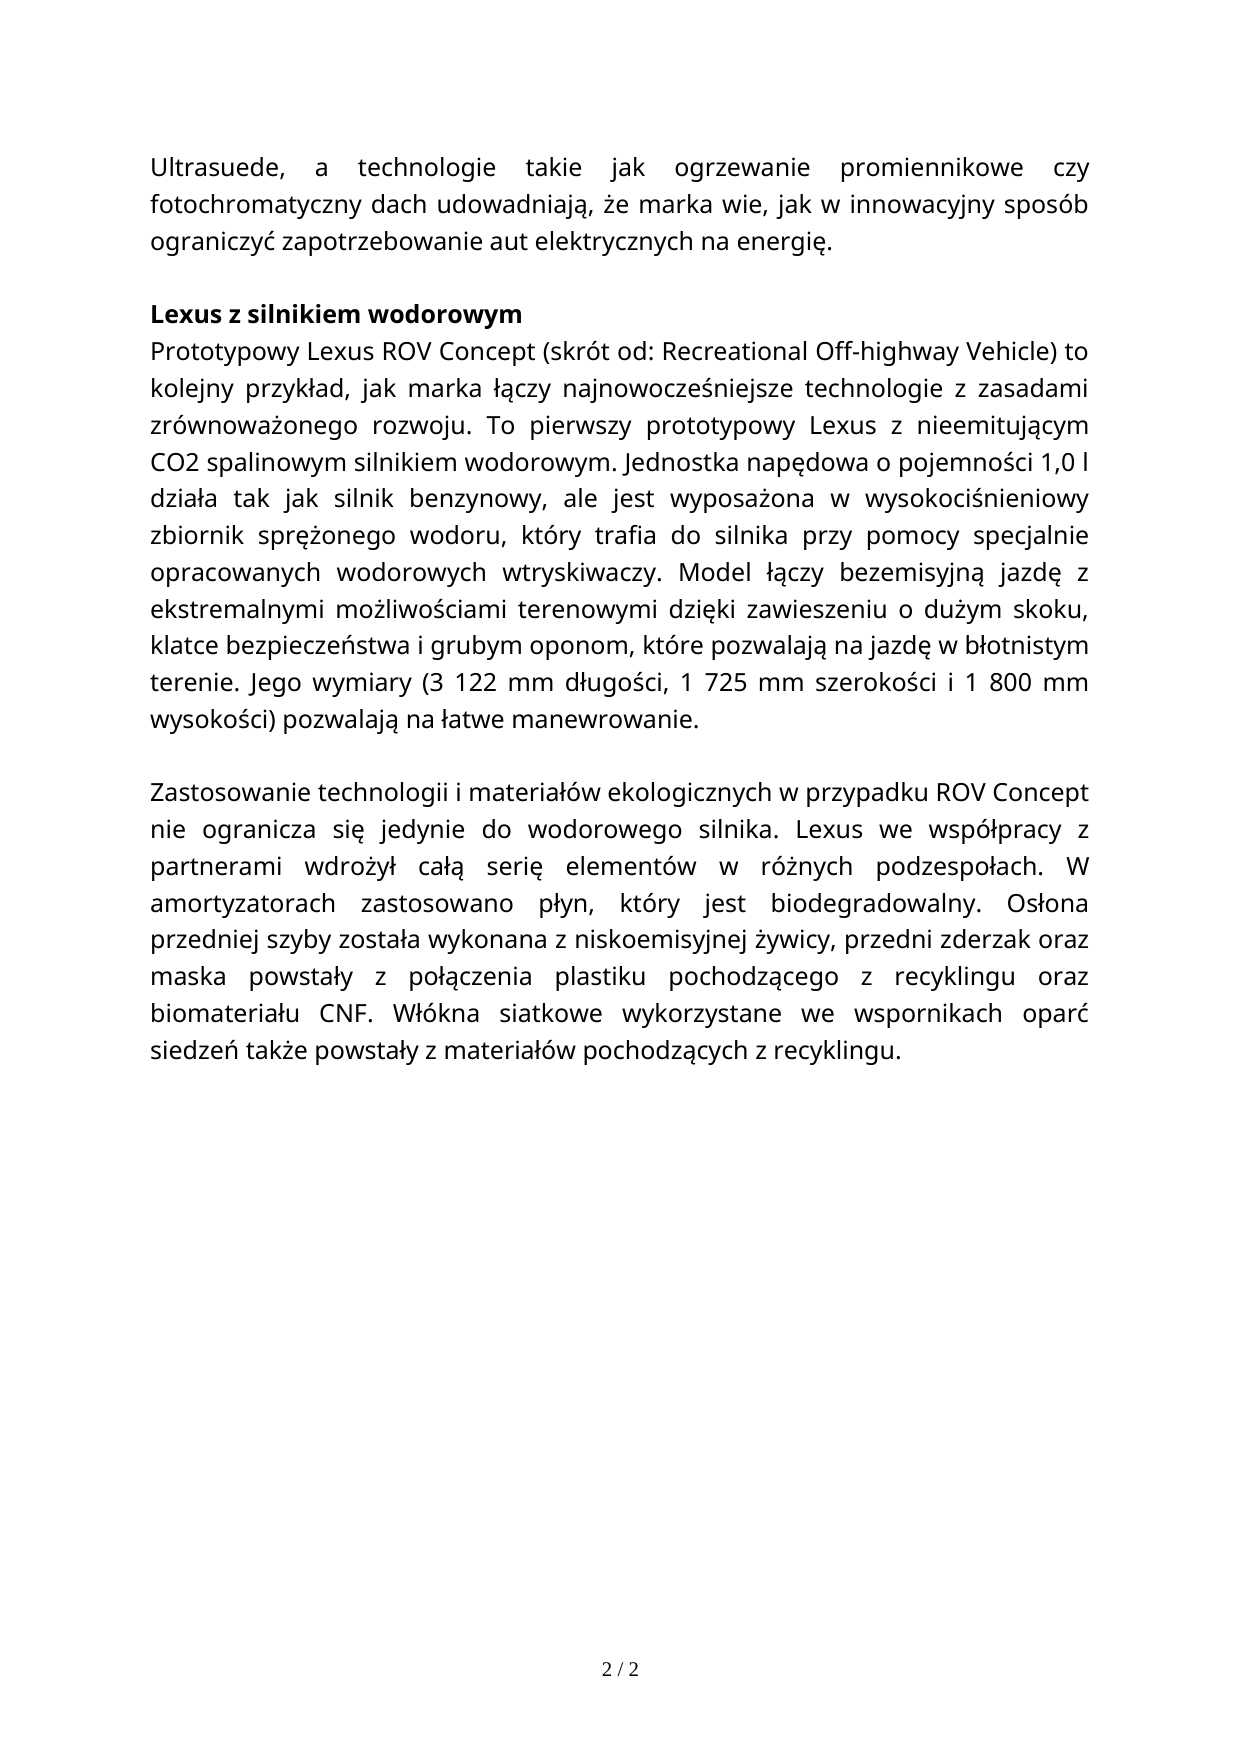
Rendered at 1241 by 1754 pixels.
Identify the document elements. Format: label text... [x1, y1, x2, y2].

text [150, 150, 1090, 258]
text Lexus z silnikiem wodorowym [150, 297, 1090, 331]
text Zastosowanie technologii i materiałów ekologicznych w przypadku ROV Concept nie ogranicza się jedynie do wodorowego silnika. Lexus we współpracy z partnerami wdrożył całą serię elementów w różnych podzespołach. W amortyzatorach zastosowano płyn, który jest biodegradowalny. Osłona przedniej szyby została wykonana z niskoemisyjnej żywicy, przedni zderzak oraz maska powstały z połączenia plastiku pochodzącego z recyklingu oraz biomateriału CNF. Włókna siatkowe wykorzystane we wspornikach oparć siedzeń także powstały z materiałów pochodzących z recyklingu. [150, 775, 1090, 1067]
text Prototypowy Lexus ROV Concept (skrót od: Recreational Off-highway Vehicle) to kolejny przykład, jak marka łączy najnowocześniejsze technologie z zasadami zrównoważonego rozwoju. To pierwszy prototypowy Lexus z nieemitującym CO2 spalinowym silnikiem wodorowym. Jednostka napędowa o pojemności 1,0 l działa tak jak silnik benzynowy, ale jest wyposażona w wysokociśnieniowy zbiornik sprężonego wodoru, który trafia do silnika przy pomocy specjalnie opracowanych wodorowych wtryskiwaczy. Model łączy bezemisyjną jazdę z ekstremalnymi możliwościami terenowymi dzięki zawieszeniu o dużym skoku, klatce bezpieczeństwa i grubym oponom, które pozwalają na jazdę w błotnistym terenie. Jego wymiary (3 122 mm długości, 1 725 mm szerokości i 1 800 mm wysokości) pozwalają na łatwe manewrowanie. [150, 334, 1090, 736]
